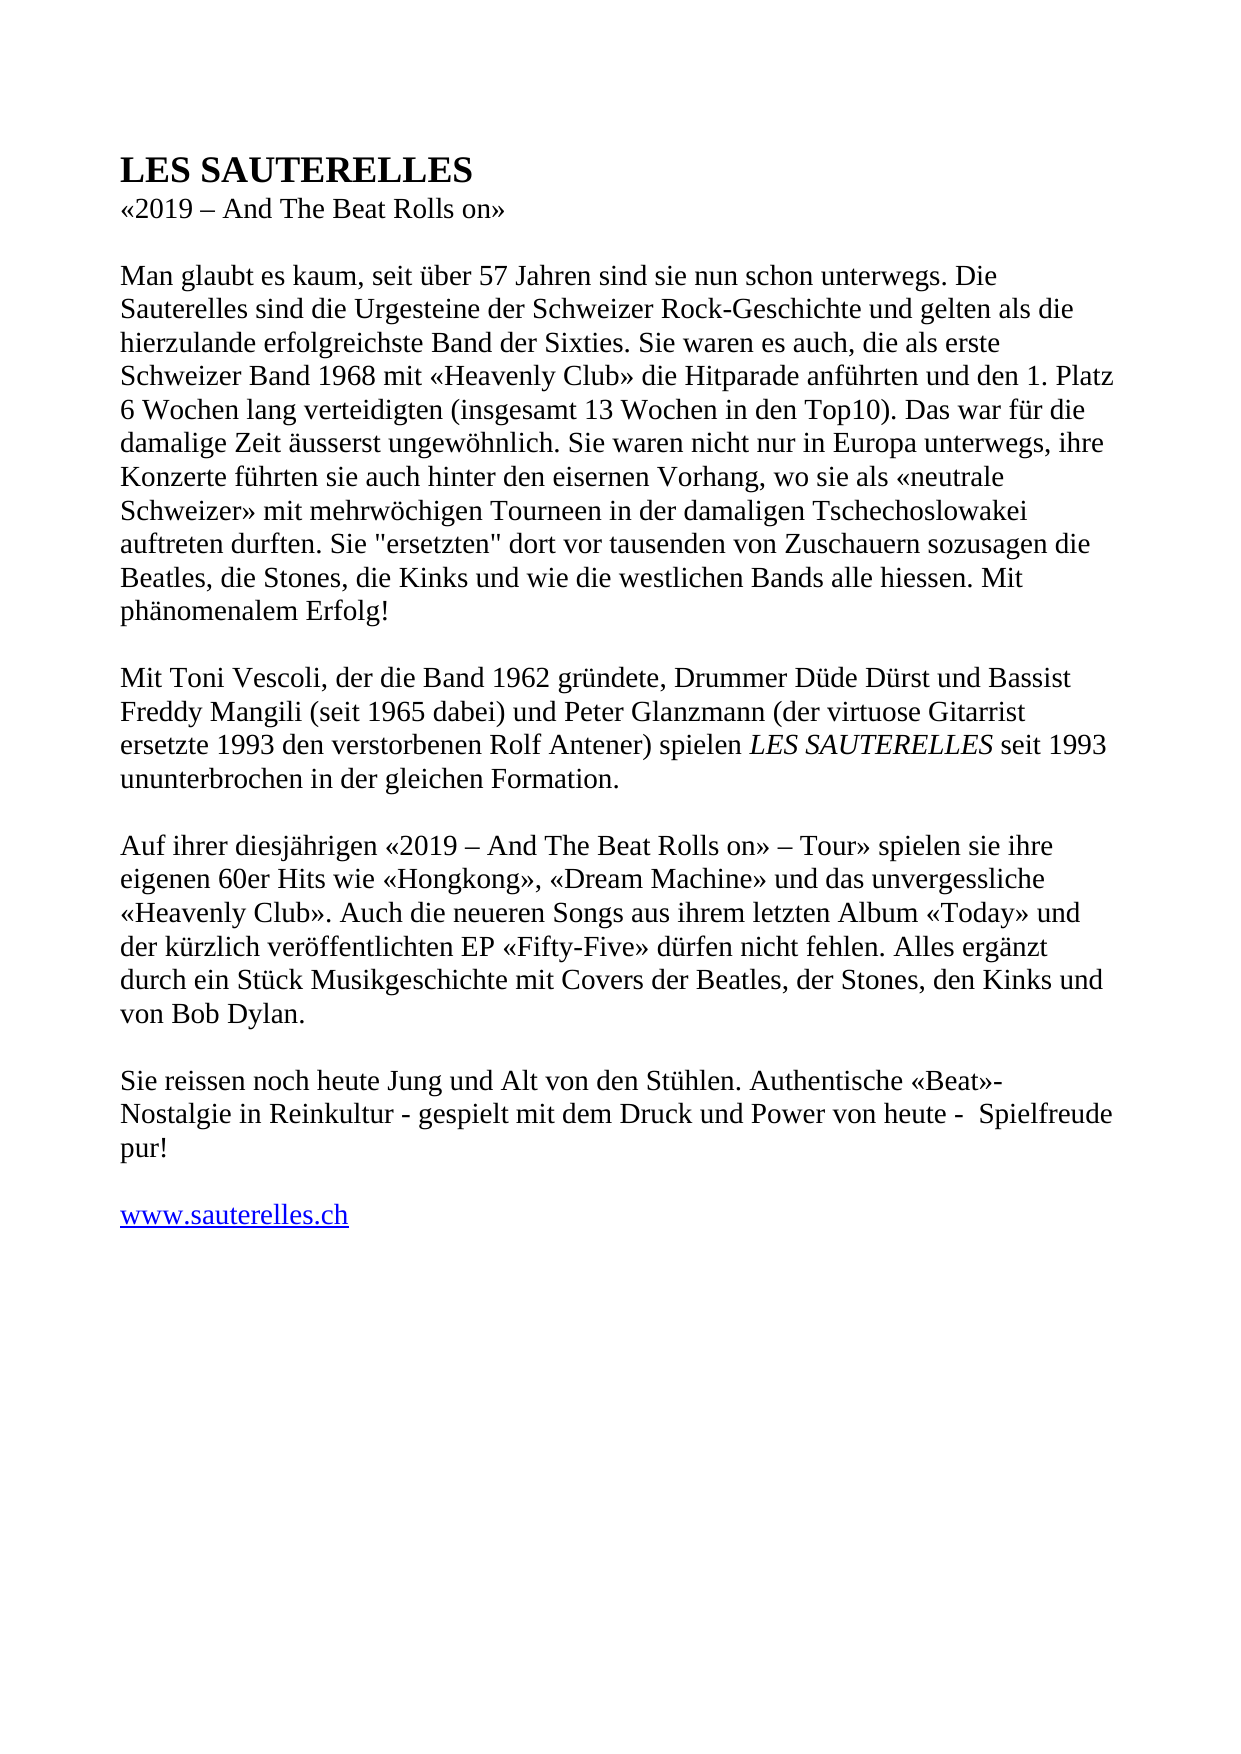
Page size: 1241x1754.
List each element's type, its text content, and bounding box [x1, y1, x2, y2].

text «2019 – And The Beat Rolls on» [120, 191, 1120, 224]
text Man glaubt es kaum, seit über 57 Jahren sind sie nun schon unterwegs. Die Sauterelles sind die Urgesteine der Schweizer Rock-Geschichte und gelten als die hierzulande erfolgreichste Band der Sixties. Sie waren es auch, die als erste Schweizer Band 1968 mit «Heavenly Club» die Hitparade anführten und den 1. Platz 6 Wochen lang verteidigten (insgesamt 13 Wochen in den Top10). Das war für die damalige Zeit äusserst ungewöhnlich. Sie waren nicht nur in Europa unterwegs, ihre Konzerte führten sie auch hinter den eisernen Vorhang, wo sie als «neutrale Schweizer» mit mehrwöchigen Tourneen in der damaligen Tschechoslowakei auftreten durften. Sie "ersetzten" dort vor tausenden von Zuschauern sozusagen die Beatles, die Stones, die Kinks und wie die westlichen Bands alle hiessen. Mit phänomenalem Erfolg! [120, 258, 1120, 627]
text Auf ihrer diesjährigen «2019 – And The Beat Rolls on» – Tour» spielen sie ihre eigenen 60er Hits wie «Hongkong», «Dream Machine» und das unvergessliche «Heavenly Club». Auch die neueren Songs aus ihrem letzten Album «Today» und der kürzlich veröffentlichten EP «Fifty-Five» dürfen nicht fehlen. Alles ergänzt durch ein Stück Musikgeschichte mit Covers der Beatles, der Stones, den Kinks und von Bob Dylan. [120, 828, 1120, 1029]
text Sie reissen noch heute Jung und Alt von den Stühlen. Authentische «Beat»- Nostalgie in Reinkultur - gespielt mit dem Druck und Power von heute - Spielfreude pur! [120, 1063, 1120, 1163]
text Mit Toni Vescoli, der die Band 1962 gründete, Drummer Düde Dürst und Bassist Freddy Mangili (seit 1965 dabei) und Peter Glanzmann (der virtuose Gitarrist ersetzte 1993 den verstorbenen Rolf Antener) spielen LES SAUTERELLES seit 1993 ununterbrochen in der gleichen Formation. [120, 660, 1120, 794]
text LES SAUTERELLES [120, 148, 1120, 191]
text www.sauterelles.ch [120, 1197, 1120, 1231]
